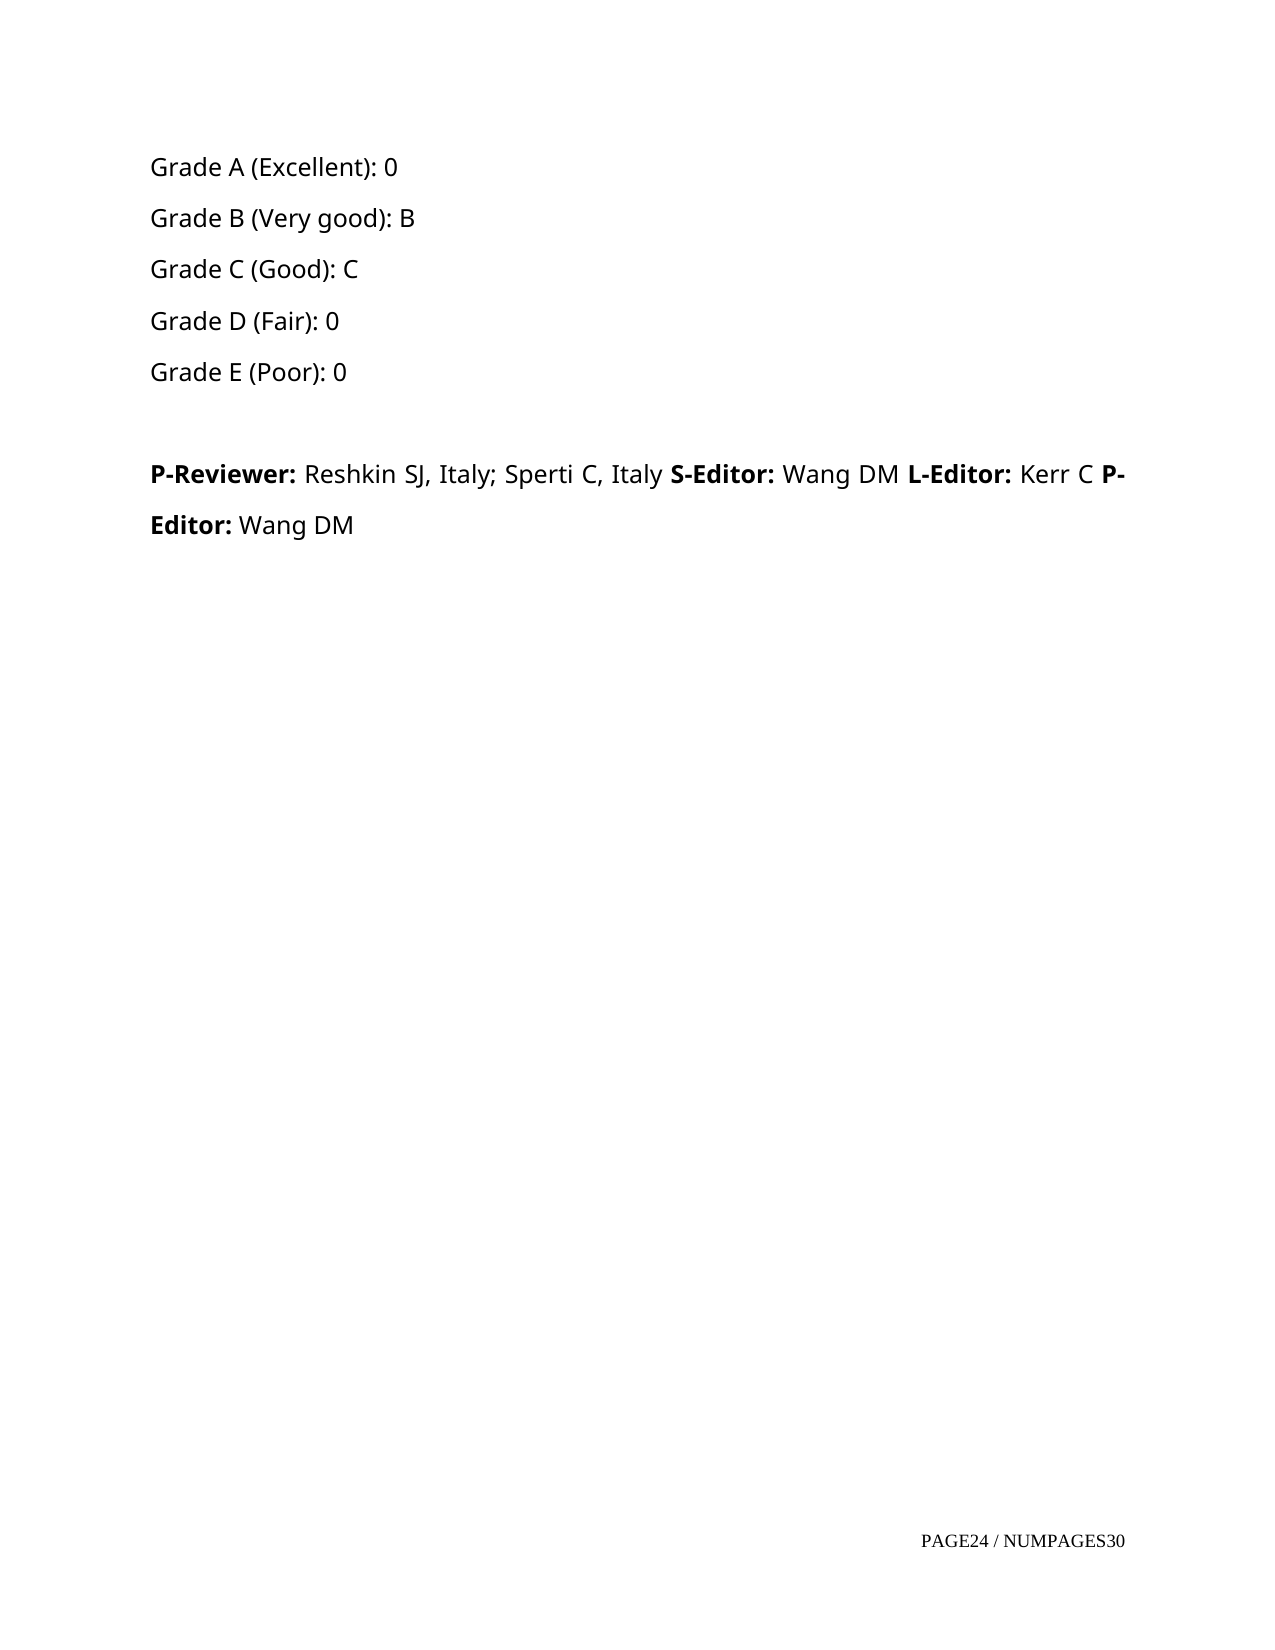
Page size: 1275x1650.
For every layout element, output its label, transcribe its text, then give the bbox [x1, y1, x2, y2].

text Grade A (Excellent): 0 [150, 150, 1125, 184]
text P-Reviewer: Reshkin SJ, Italy; Sperti C, Italy S-Editor: Wang DM L-Editor: Kerr C P-Editor: Wang DM [150, 456, 1125, 541]
text Grade E (Poor): 0 [150, 354, 1125, 388]
text Grade C (Good): C [150, 252, 1125, 286]
text Grade B (Very good): B [150, 201, 1125, 235]
text Grade D (Fair): 0 [150, 303, 1125, 337]
